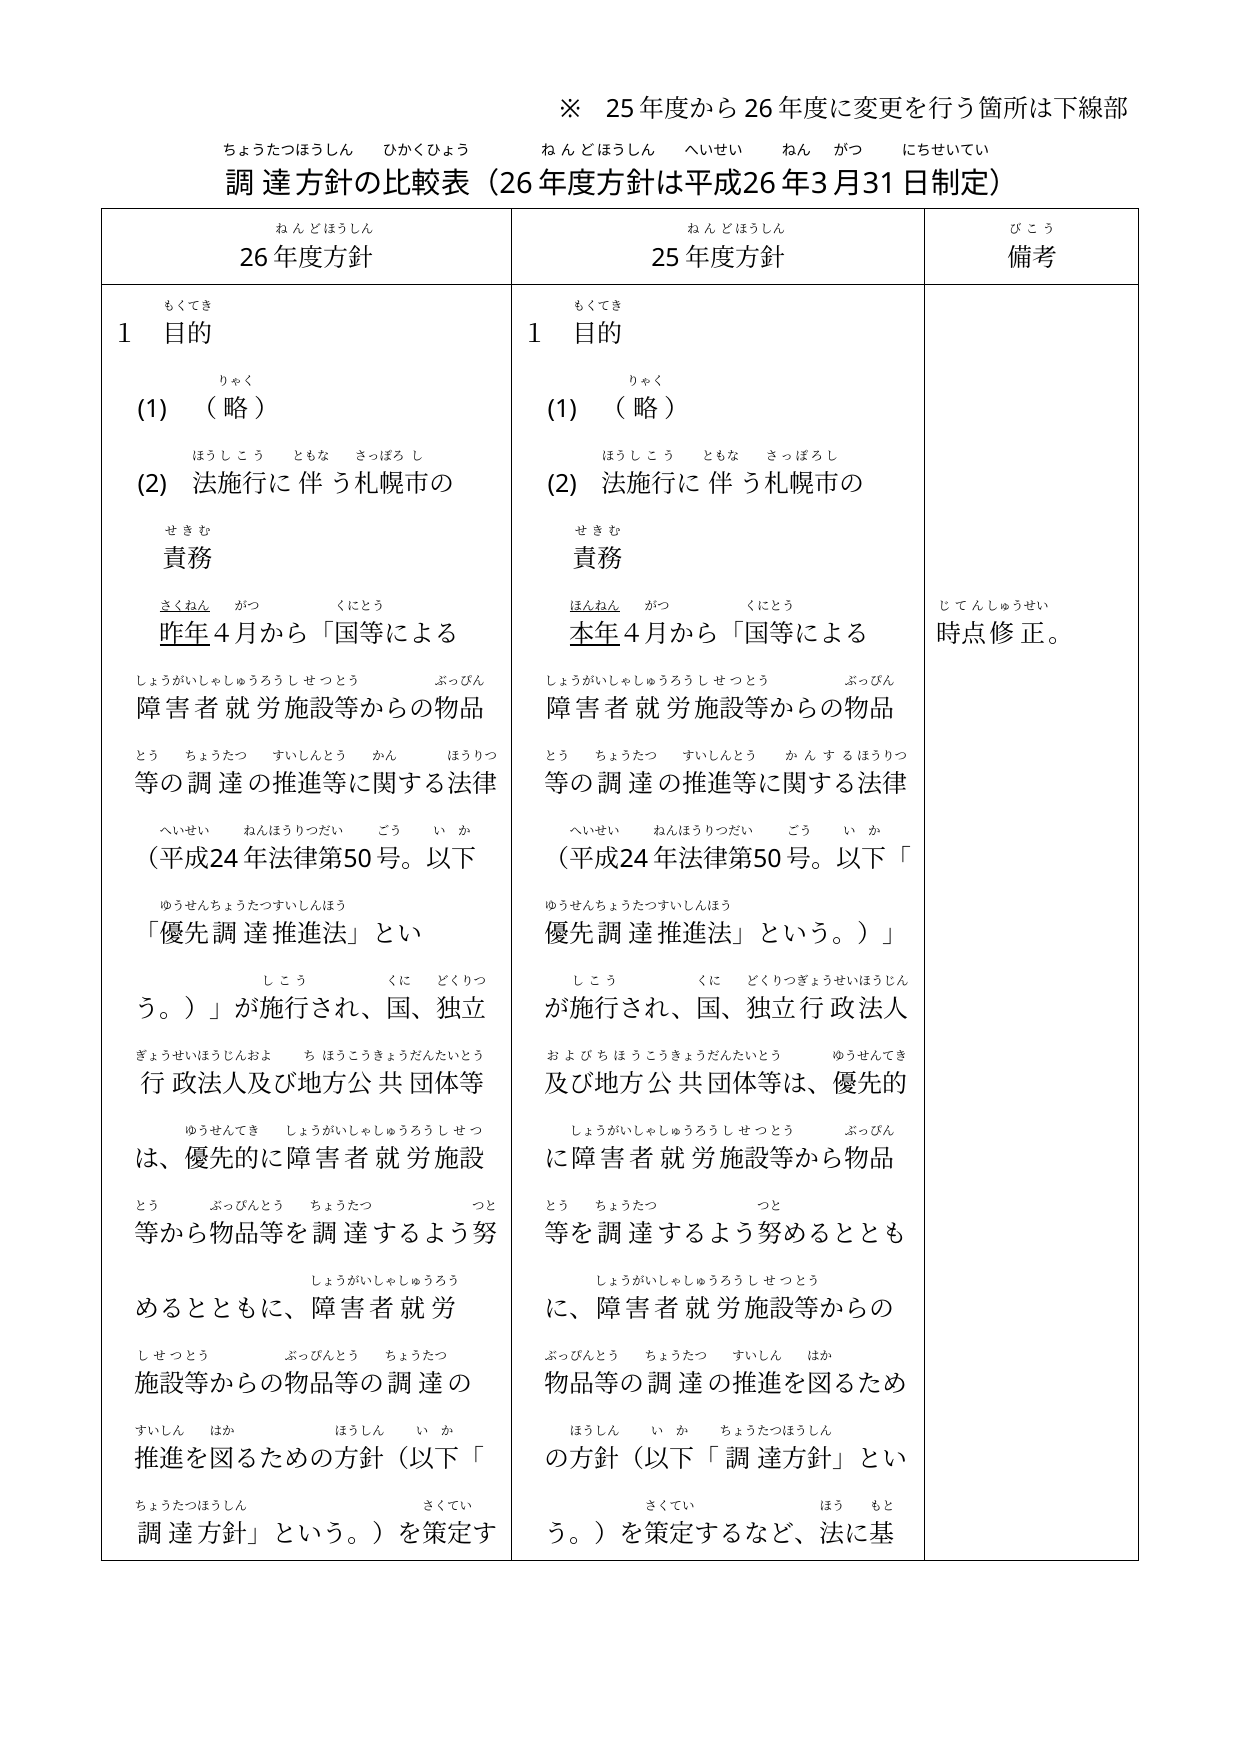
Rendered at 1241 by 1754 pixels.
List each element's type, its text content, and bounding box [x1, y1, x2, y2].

table_header 26 [102, 209, 511, 284]
table_header 25 [512, 209, 924, 284]
text の（26は26331） [112, 133, 1128, 208]
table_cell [102, 285, 511, 1560]
table_header [925, 209, 1138, 284]
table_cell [512, 285, 924, 1560]
table_cell 。 。 [925, 285, 1138, 1560]
